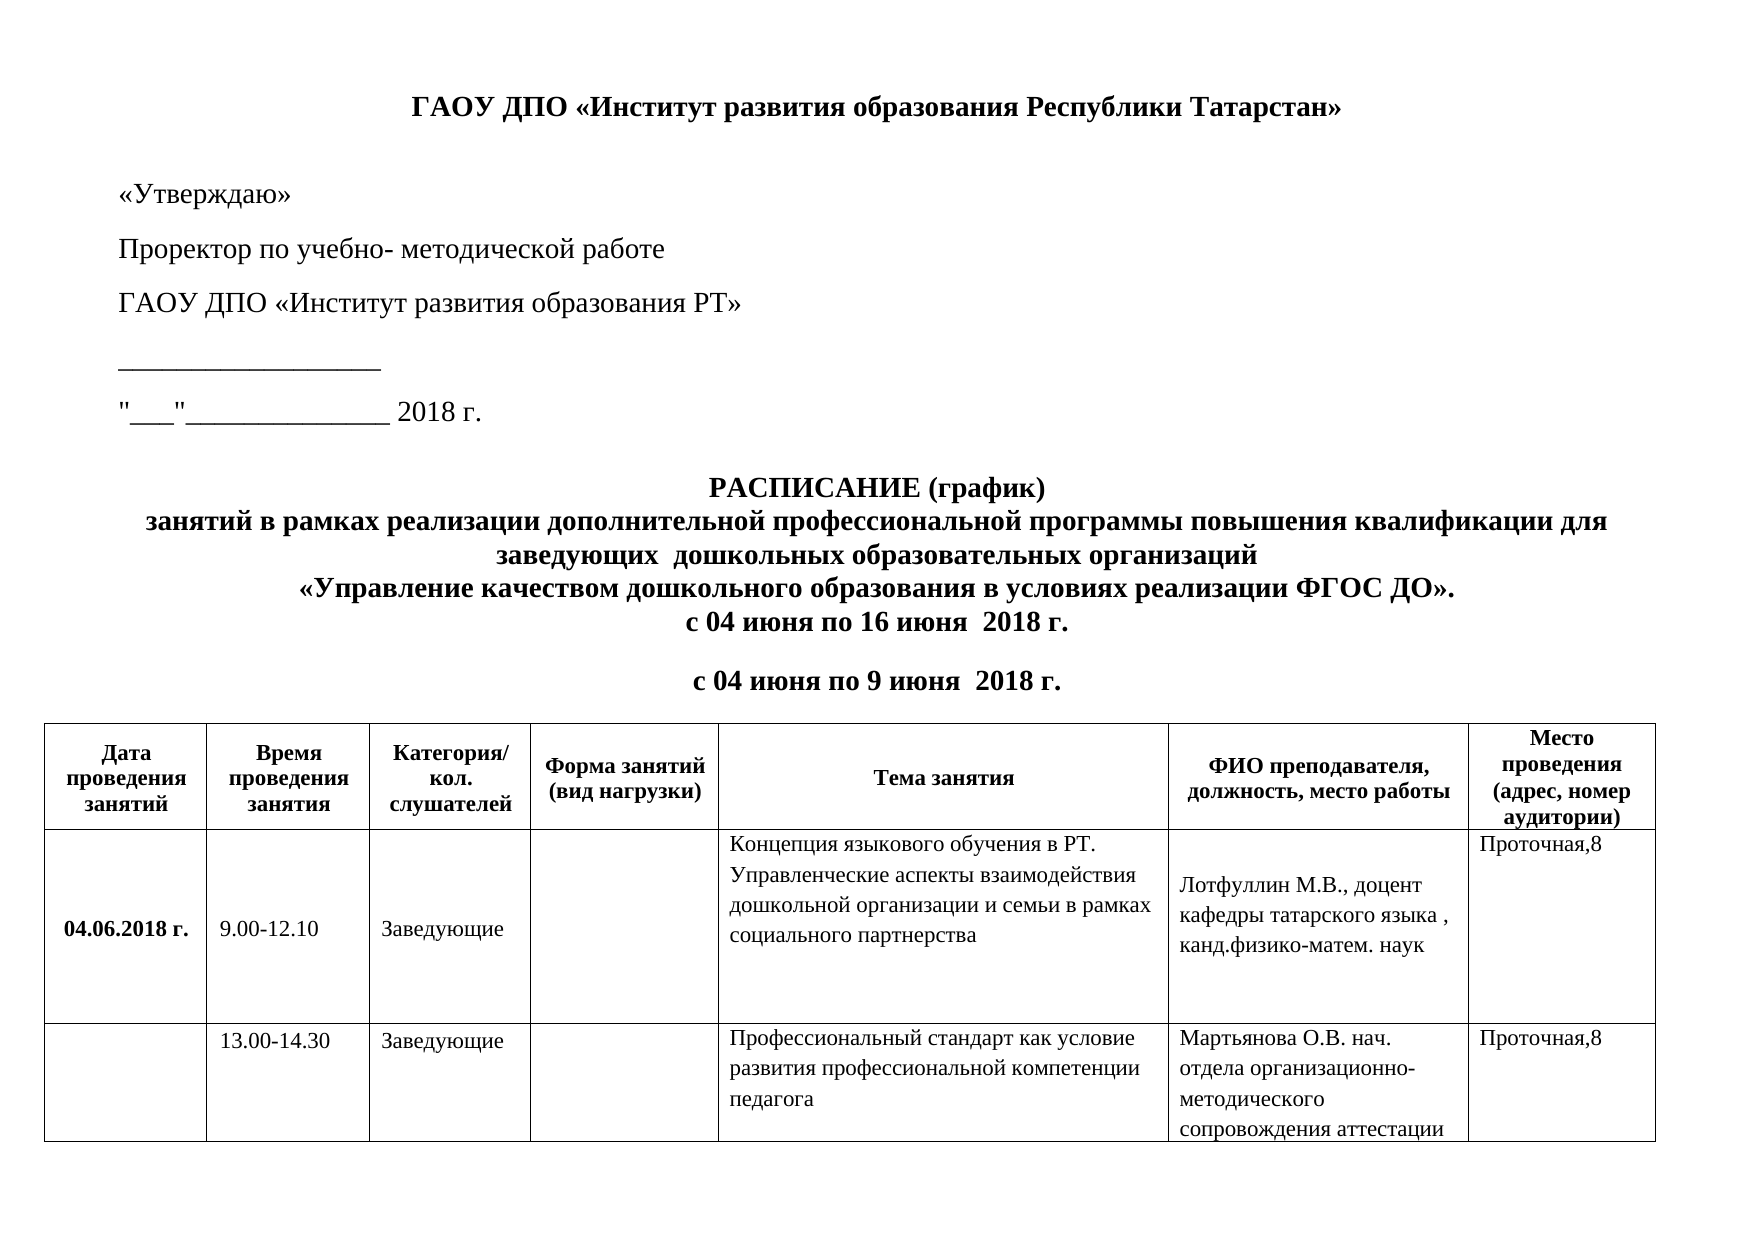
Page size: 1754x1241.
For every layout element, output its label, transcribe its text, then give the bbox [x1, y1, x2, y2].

text Проректор по учебно- методической работе [118, 231, 1636, 264]
table_header Время проведения занятия [207, 724, 369, 829]
text «Управление качеством дошкольного образования в условиях реализации ФГОС ДО». [118, 571, 1636, 604]
table_cell Проточная,8 [1469, 1024, 1655, 1141]
table_header Место проведения (адрес, номер аудитории) [1469, 724, 1655, 829]
table_cell 9.00-12.10 [207, 830, 369, 1023]
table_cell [1169, 1024, 1468, 1141]
table_cell Заведующие [370, 1024, 530, 1141]
table_cell [531, 1024, 718, 1141]
table_cell Заведующие [370, 830, 530, 1023]
table_cell Лотфуллин М.В., доцент кафедры татарского языка , канд.физико-матем. наук [1169, 830, 1468, 1023]
table_header Дата проведения занятий [45, 724, 206, 829]
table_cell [719, 1024, 1168, 1141]
table_header ФИО преподавателя, должность, место работы [1169, 724, 1468, 829]
table_header Категория/ кол. слушателей [370, 724, 530, 829]
table_cell 13.00-14.30 [207, 1024, 369, 1141]
text с 04 июня по 16 июня 2018 г. [118, 604, 1636, 638]
text ГАОУ ДПО «Институт развития образования РТ» [118, 285, 1636, 319]
table_cell Концепция языкового обучения в РТ. Управленческие аспекты взаимодействия дошкольной организации и семьи в рамках социального партнерства [719, 830, 1168, 1023]
text РАСПИСАНИЕ (график) занятий в рамках реализации дополнительной профессиональной программы повышения квалификации для заведующих дошкольных образовательных организаций [118, 470, 1636, 571]
table_cell 04.06.2018 г. [45, 830, 206, 1023]
table_header Форма занятий (вид нагрузки) [531, 724, 718, 829]
text __________________ [118, 340, 1636, 373]
text "___"______________ 2018 г. [118, 394, 1636, 428]
text ГАОУ ДПО «Институт развития образования Республики Татарстан» [118, 89, 1636, 122]
table_cell [531, 830, 718, 1023]
text с 04 июня по 9 июня 2018 г. [118, 663, 1636, 697]
table_header Тема занятия [719, 724, 1168, 829]
text «Утверждаю» [118, 177, 1636, 210]
table_cell [45, 1024, 206, 1141]
table_cell Проточная,8 [1469, 830, 1655, 1023]
